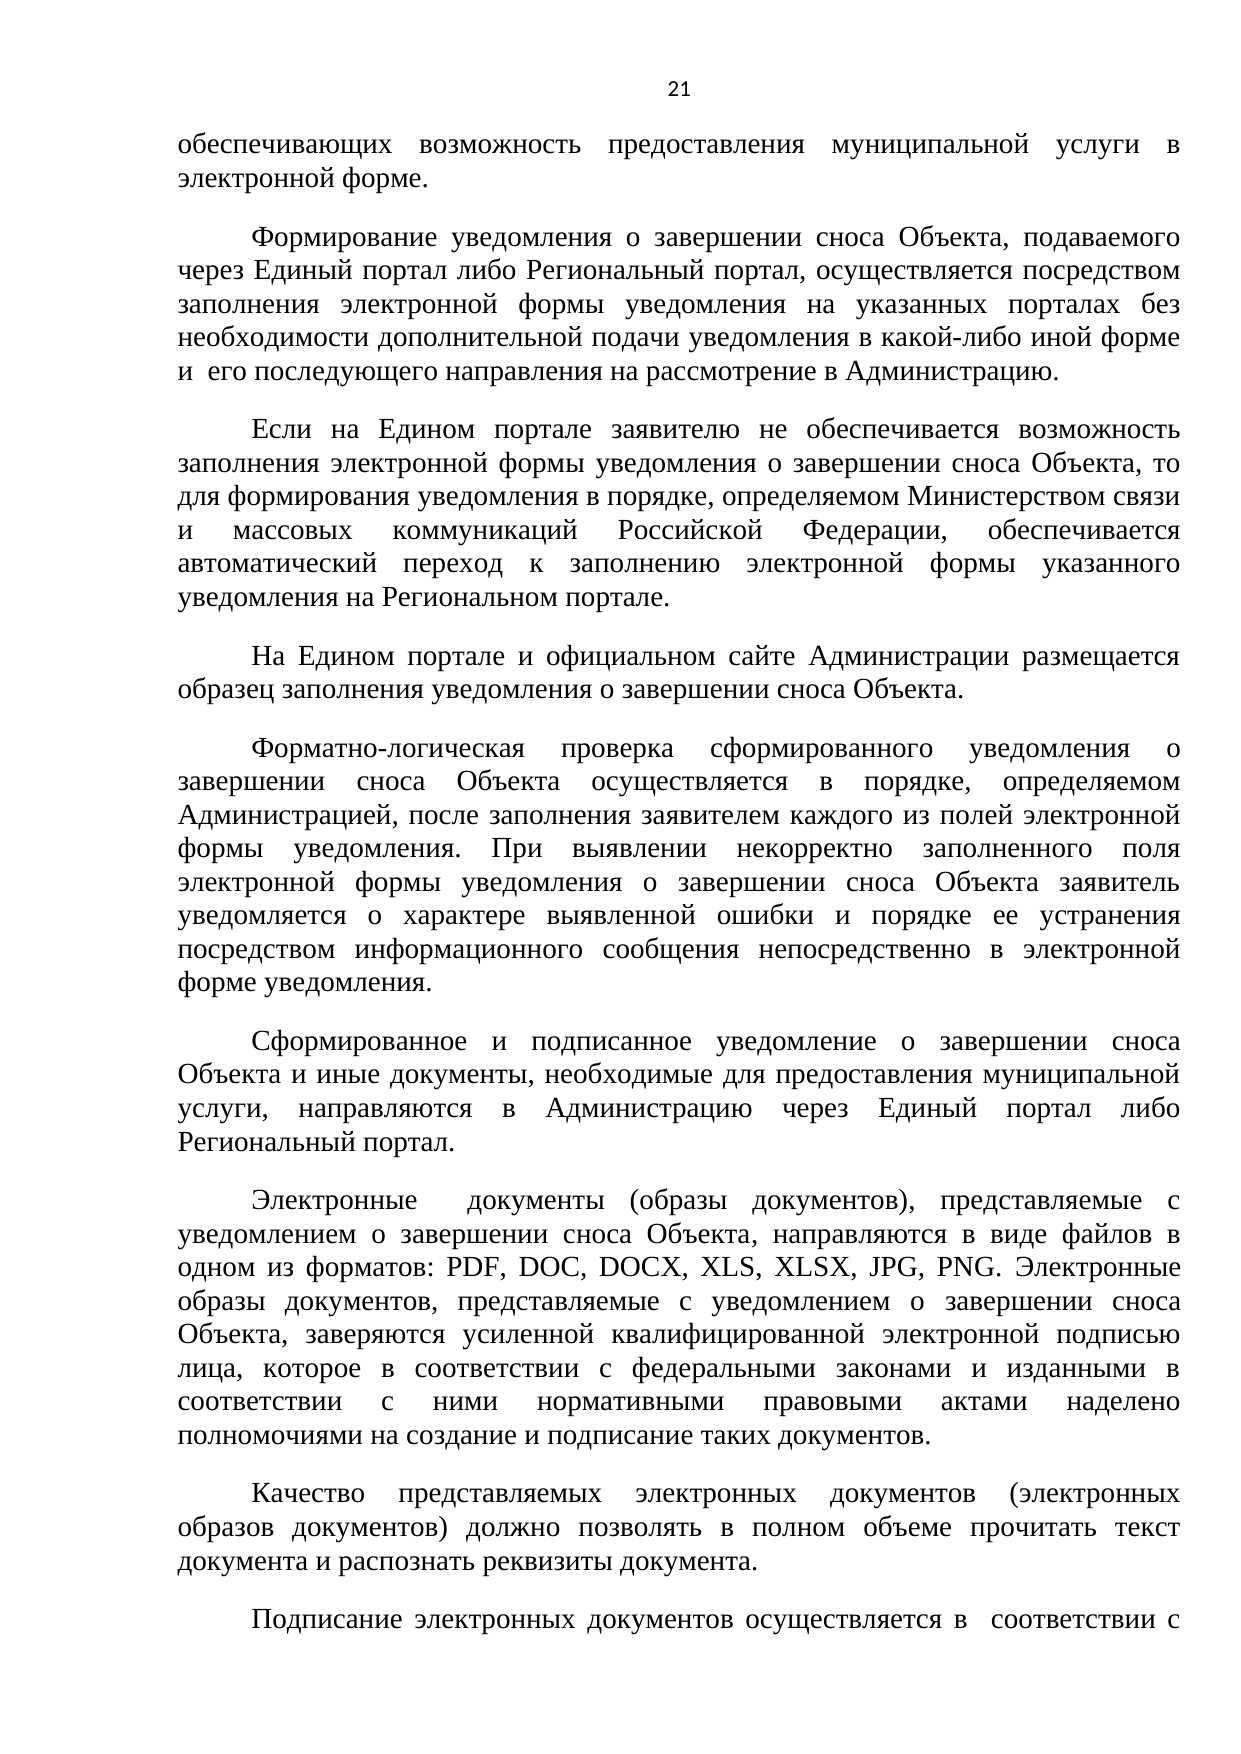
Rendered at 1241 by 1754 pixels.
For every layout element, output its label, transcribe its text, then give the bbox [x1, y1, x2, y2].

text Форматно-логическая проверка сформированного уведомления о завершении сноса Объекта осуществляется в порядке, определяемом Администрацией, после заполнения заявителем каждого из полей электронной формы уведомления. При выявлении некорректно заполненного поля электронной формы уведомления о завершении сноса Объекта заявитель уведомляется о характере выявленной ошибки и порядке ее устранения посредством информационного сообщения непосредственно в электронной форме уведомления. [177, 730, 1181, 998]
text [177, 1601, 1181, 1635]
text Качество представляемых электронных документов (электронных образов документов) должно позволять в полном объеме прочитать текст документа и распознать реквизиты документа. [177, 1476, 1181, 1576]
text Формирование уведомления о завершении сноса Объекта, подаваемого через Единый портал либо Региональный портал, осуществляется посредством заполнения электронной формы уведомления на указанных порталах без необходимости дополнительной подачи уведомления в какой-либо иной форме и его последующего направления на рассмотрение в Администрацию. [177, 219, 1181, 386]
text На Едином портале и официальном сайте Администрации размещается образец заполнения уведомления о завершении сноса Объекта. [177, 638, 1181, 705]
text Сформированное и подписанное уведомление о завершении сноса Объекта и иные документы, необходимые для предоставления муниципальной услуги, направляются в Администрацию через Единый портал либо Региональный портал. [177, 1023, 1181, 1157]
text Если на Едином портале заявителю не обеспечивается возможность заполнения электронной формы уведомления о завершении сноса Объекта, то для формирования уведомления в порядке, определяемом Министерством связи и массовых коммуникаций Российской Федерации, обеспечивается автоматический переход к заполнению электронной формы указанного уведомления на Региональном портале. [177, 411, 1181, 613]
text Электронные документы (образы документов), представляемые с уведомлением о завершении сноса Объекта, направляются в виде файлов в одном из форматов: PDF, DOC, DOCX, XLS, XLSX, JPG, PNG. Электронные образы документов, представляемые с уведомлением о завершении сноса Объекта, заверяются усиленной квалифицированной электронной подписью лица, которое в соответствии с федеральными законами и изданными в соответствии с ними нормативными правовыми актами наделено полномочиями на создание и подписание таких документов. [177, 1182, 1181, 1451]
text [177, 127, 1181, 194]
